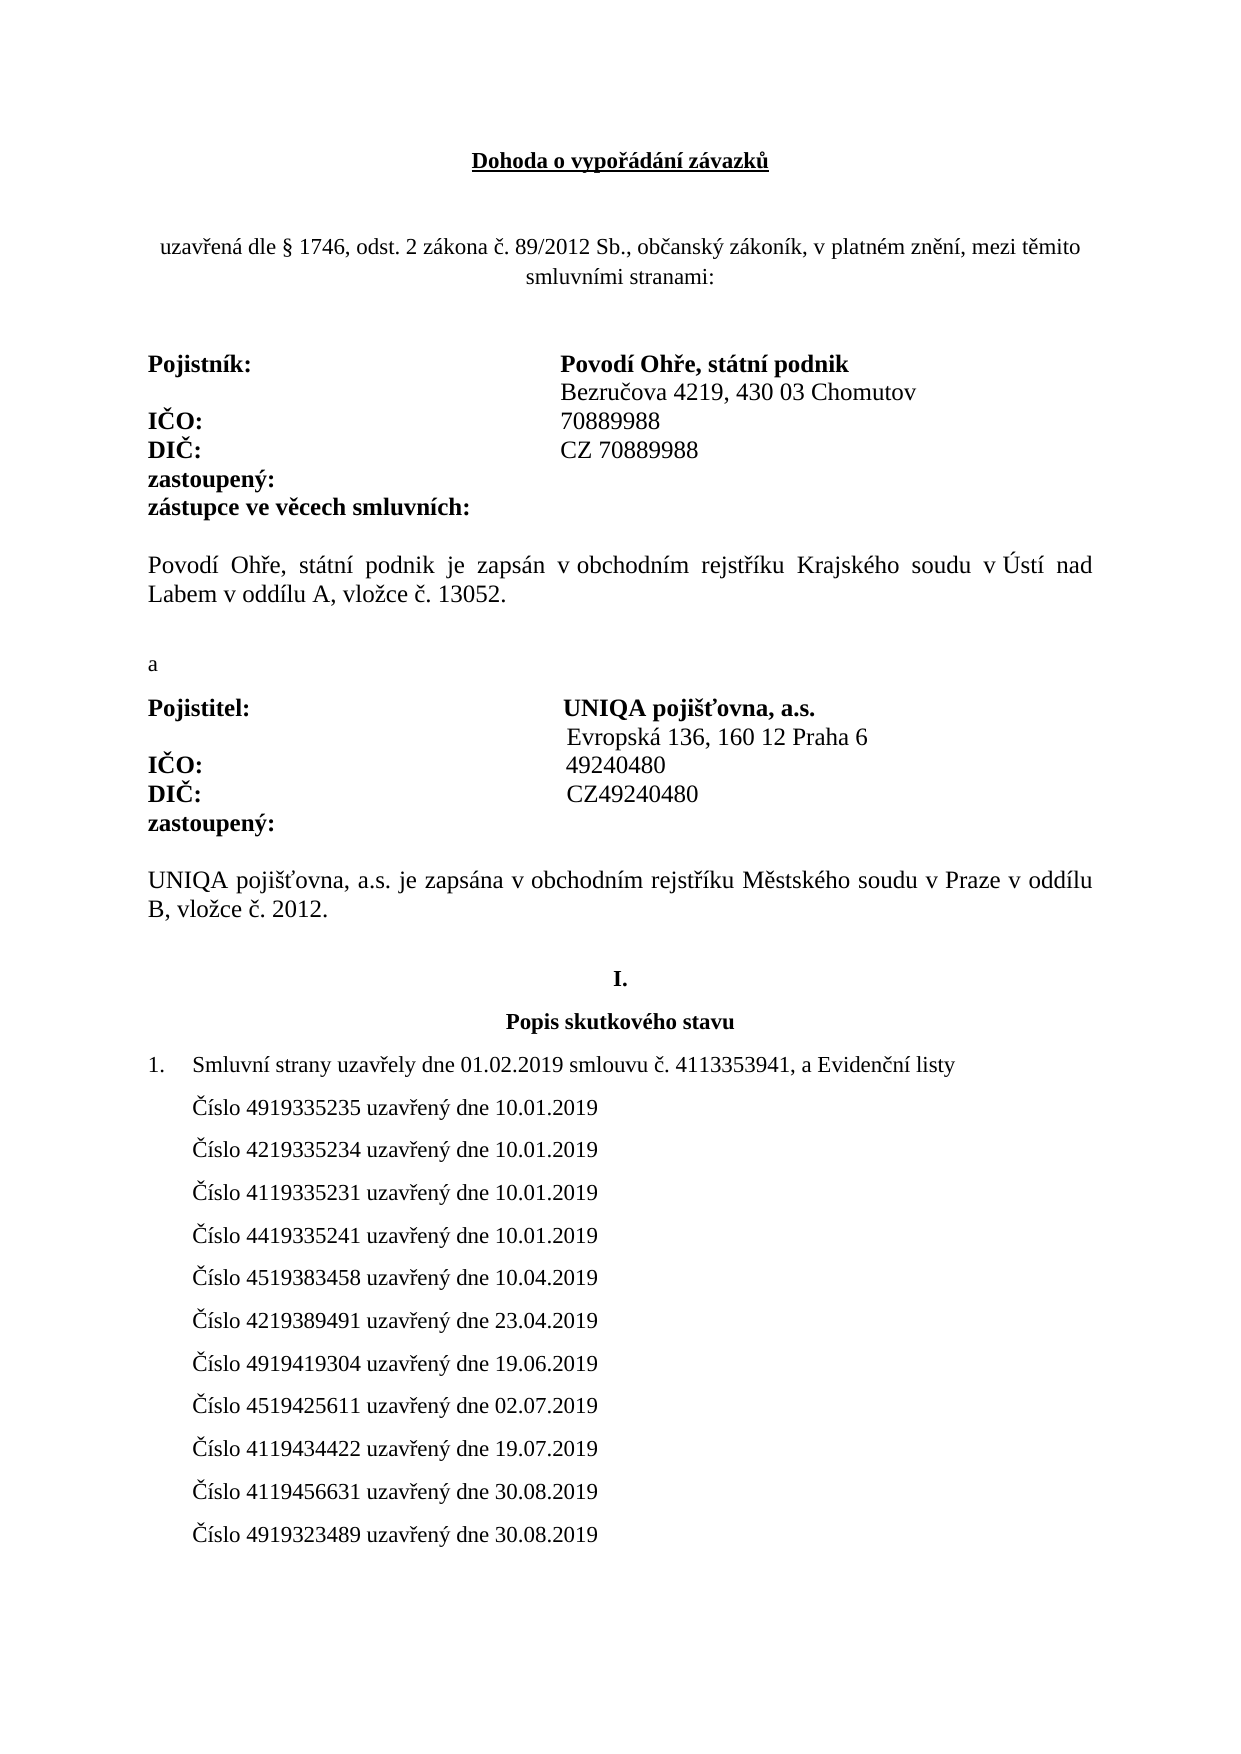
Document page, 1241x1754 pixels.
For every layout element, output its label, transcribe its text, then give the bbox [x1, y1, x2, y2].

list Číslo 4119335231 uzavřený dne 10.01.2019 [192, 1179, 1093, 1205]
list Číslo 4919323489 uzavřený dne 30.08.2019 [192, 1521, 1093, 1547]
list a [148, 650, 1093, 676]
list Číslo 4219335234 uzavřený dne 10.01.2019 [192, 1136, 1093, 1163]
text DIČ: CZ 70889988 [148, 435, 1093, 464]
text UNIQA pojišťovna, a.s. je zapsána v obchodním rejstříku Městského soudu v Praze v oddílu B, vložce č. 2012. [148, 865, 1093, 923]
list Číslo 4919419304 uzavřený dne 19.06.2019 [192, 1350, 1093, 1376]
text zastoupený: [148, 464, 1093, 492]
text zástupce ve věcech smluvních: [148, 492, 1093, 521]
text IČO: 70889988 [148, 406, 1093, 435]
list Číslo 4519383458 uzavřený dne 10.04.2019 [192, 1264, 1093, 1291]
list Číslo 4219389491 uzavřený dne 23.04.2019 [192, 1307, 1093, 1333]
text I. [148, 966, 1093, 992]
text IČO: 49240480 [148, 750, 1093, 779]
text Pojistník: Povodí Ohře, státní podnik [148, 349, 1093, 377]
list Číslo 4419335241 uzavřený dne 10.01.2019 [192, 1222, 1093, 1248]
text uzavřená dle § 1746, odst. 2 zákona č. 89/2012 Sb., občanský zákoník, v platném znění, mezi těmito smluvními stranami: [148, 233, 1093, 289]
text Bezručova 4219, 430 03 Chomutov [148, 377, 1093, 406]
text DIČ: CZ49240480 [148, 779, 1093, 808]
text Evropská 136, 160 12 Praha 6 [566, 722, 1093, 750]
list Číslo 4519425611 uzavřený dne 02.07.2019 [192, 1393, 1093, 1419]
text Popis skutkového stavu [148, 1008, 1093, 1034]
text zastoupený: [148, 808, 1093, 837]
list Smluvní strany uzavřely dne 01.02.2019 smlouvu č. 4113353941, a Evidenční listy [148, 1051, 1093, 1077]
text Povodí Ohře, státní podnik je zapsán v obchodním rejstříku Krajského soudu v Ústí nad Labem v oddílu A, vložce č. 13052. [148, 550, 1093, 607]
text Pojistitel: UNIQA pojišťovna, a.s. [148, 693, 1093, 722]
list Číslo 4119434422 uzavřený dne 19.07.2019 [192, 1435, 1093, 1462]
list Číslo 4119456631 uzavřený dne 30.08.2019 [192, 1478, 1093, 1504]
list Číslo 4919335235 uzavřený dne 10.01.2019 [192, 1094, 1093, 1120]
title Dohoda o vypořádání závazků [148, 148, 1093, 174]
